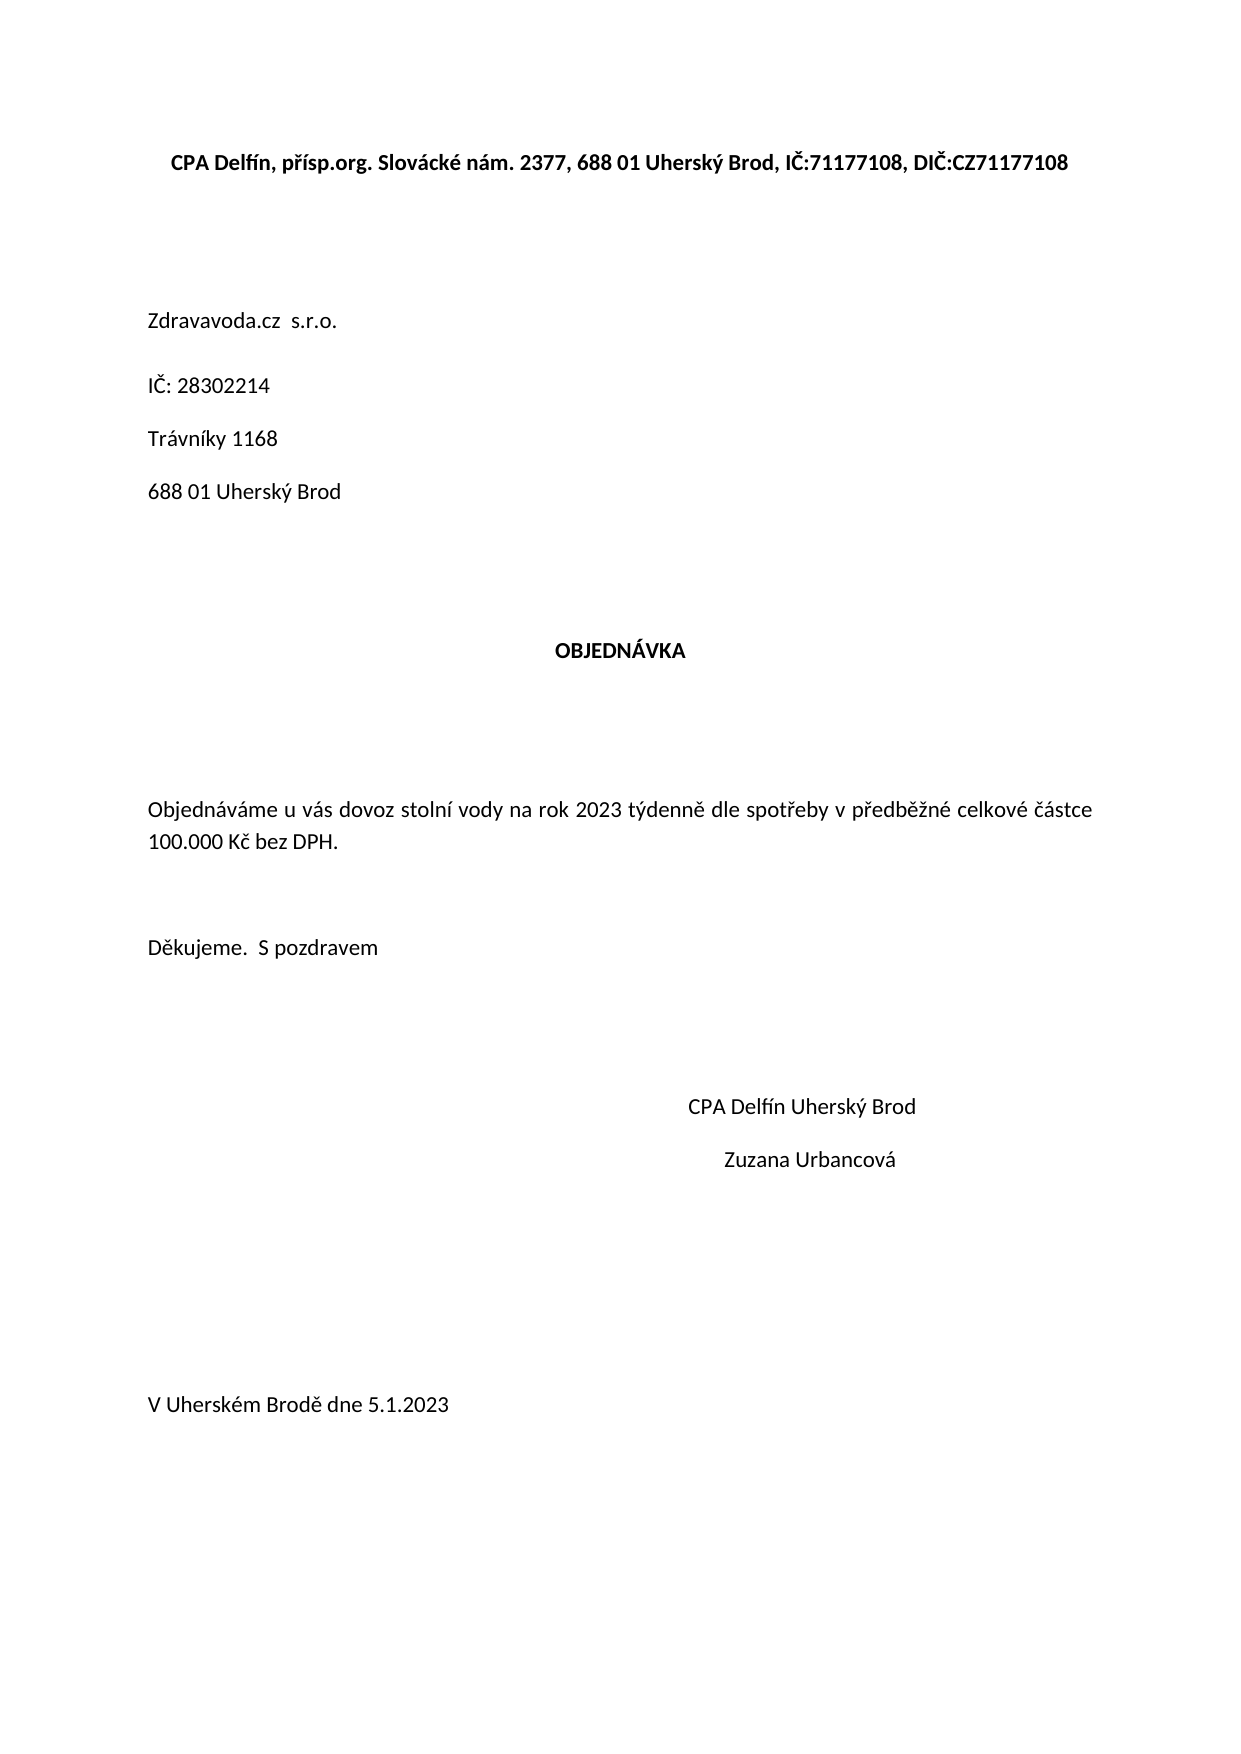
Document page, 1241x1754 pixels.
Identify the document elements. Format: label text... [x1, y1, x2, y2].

text OBJEDNÁVKA [148, 636, 1093, 664]
text Zdravavoda.cz s.r.o. IČ: 28302214 [148, 307, 1093, 399]
text 688 01 Uherský Brod [148, 477, 1093, 505]
text Děkujeme. S pozdravem [148, 933, 1093, 961]
text CPA Delfín Uherský Brod [148, 1092, 1093, 1121]
text V Uherském Brodě dne 5.1.2023 [148, 1390, 1093, 1418]
text Objednáváme u vás dovoz stolní vody na rok 2023 týdenně dle spotřeby v předběžné celkové částce 100.000 Kč bez DPH. [148, 795, 1093, 855]
text Trávníky 1168 [148, 424, 1093, 452]
text CPA Delfín, přísp.org. Slovácké nám. 2377, 688 01 Uherský Brod, IČ:71177108, DIČ:CZ71177108 [148, 148, 1093, 176]
text Zuzana Urbancová [148, 1146, 1093, 1206]
